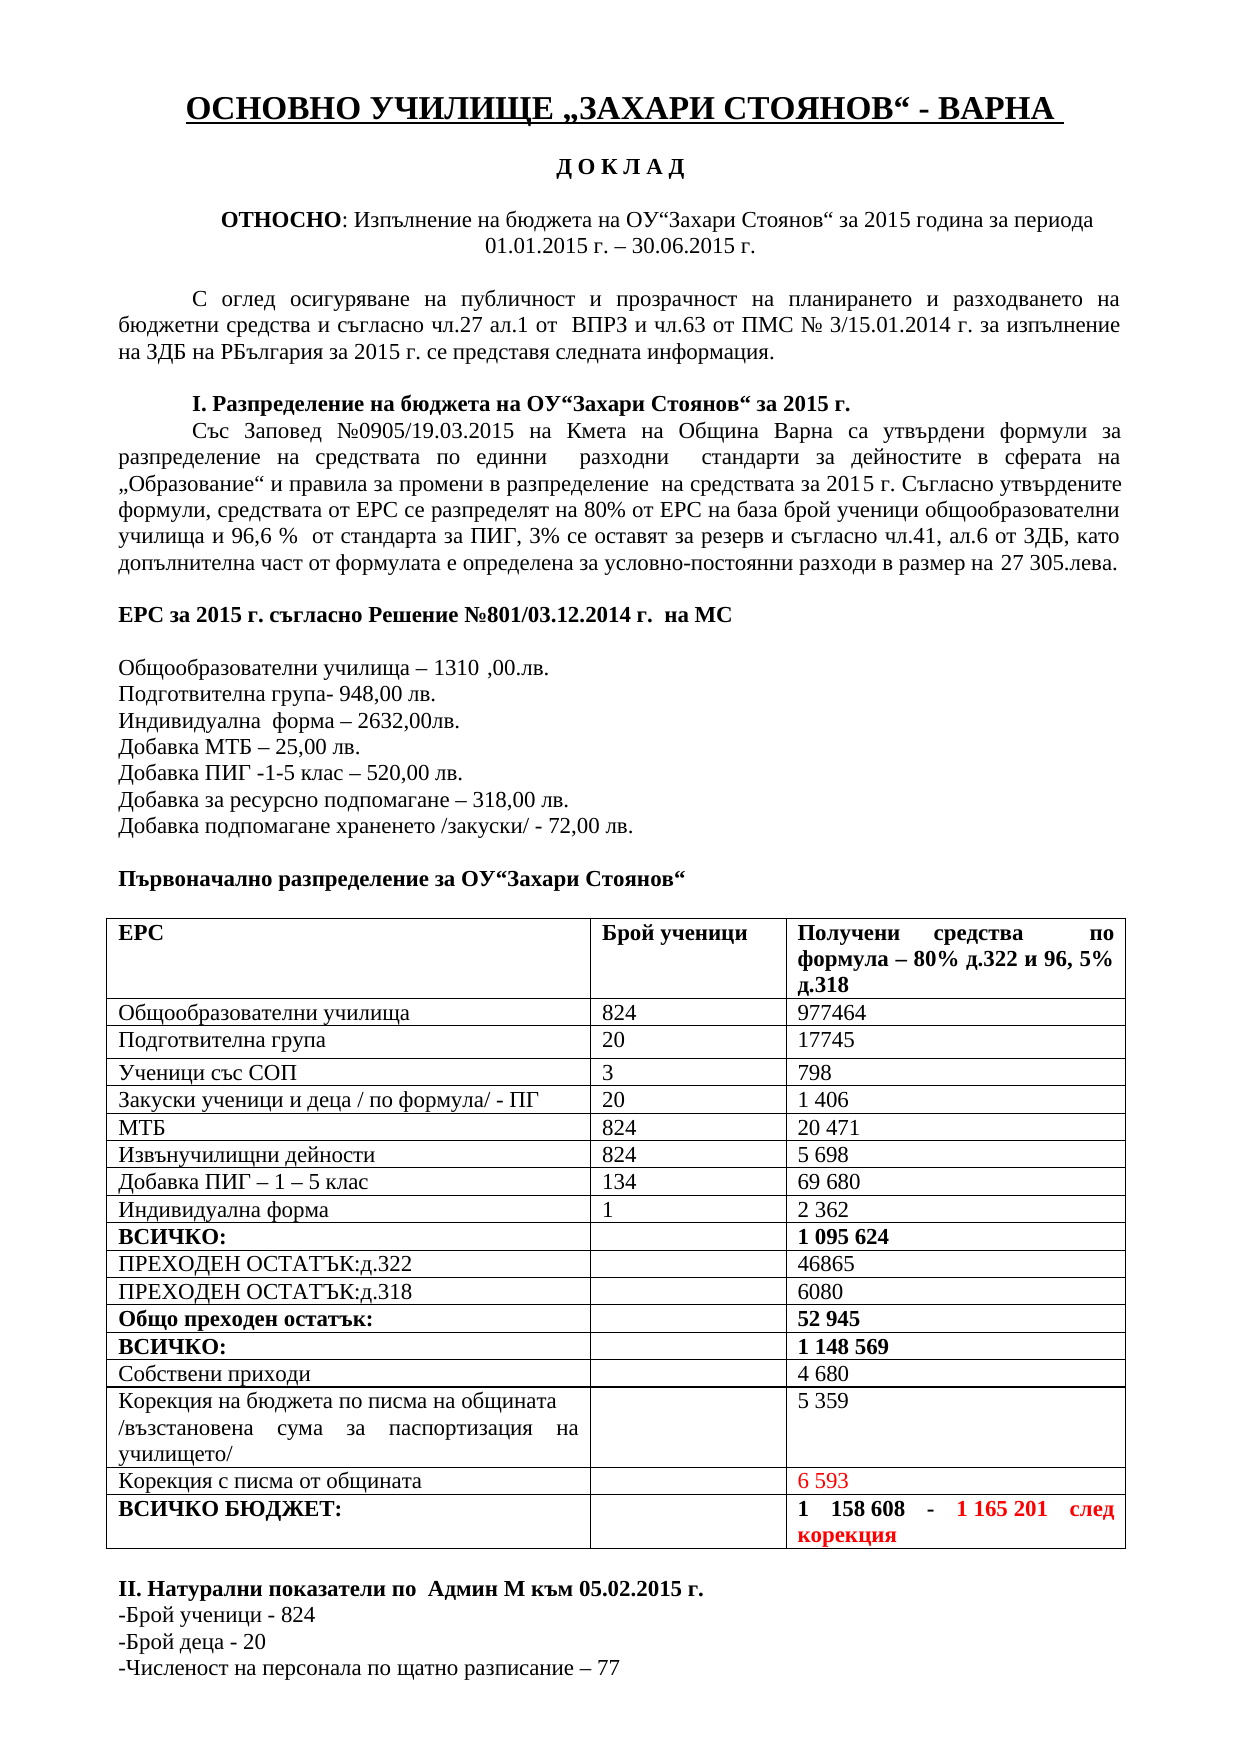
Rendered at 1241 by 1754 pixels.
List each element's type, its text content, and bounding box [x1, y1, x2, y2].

table_cell ВСИЧКО: [107, 1223, 590, 1249]
table_cell [591, 1251, 786, 1277]
table_cell 20 471 [787, 1114, 1125, 1140]
table_cell Собствени приходи [107, 1360, 590, 1386]
table_cell Извънучилищни дейности [107, 1141, 590, 1167]
text Общообразователни училища – 1310 ,00.лв. [118, 654, 1122, 680]
table_cell 5 698 [787, 1141, 1125, 1167]
table_cell Корекция на бюджета по писма на общината /възстановена сума за паспортизация на училището/ [107, 1388, 590, 1467]
table_cell 1 406 [787, 1086, 1125, 1112]
table_cell ВСИЧКО: [107, 1333, 590, 1359]
table_cell 46865 [787, 1251, 1125, 1277]
table_header Получени средства по формула – 80% д.322 и 96, 5% д.318 [787, 919, 1125, 998]
text Подготвителна група- 948,00 лв. [118, 680, 1122, 707]
table_cell 6 593 [787, 1468, 1125, 1494]
table_cell 824 [591, 1141, 786, 1167]
table_cell 824 [591, 999, 786, 1025]
table_cell [591, 1223, 786, 1249]
table_cell 824 [591, 1114, 786, 1140]
text ОТНОСНО: Изпълнение на бюджета на ОУ“Захари Стоянов“ за 2015 година за периода 01.01.2015 г. – 30.06.2015 г. [118, 206, 1122, 259]
table_cell 5 359 [787, 1388, 1125, 1467]
text Добавка подпомагане храненето /закуски/ - 72,00 лв. [118, 812, 1122, 838]
table_cell 6080 [787, 1278, 1125, 1304]
table_cell ПРЕХОДЕН ОСТАТЪК:д.322 [107, 1251, 590, 1277]
table_cell 4 680 [787, 1360, 1125, 1386]
text С оглед осигуряване на публичност и прозрачност на планирането и разходването на бюджетни средства и съгласно чл.27 ал.1 от ВПРЗ и чл.63 от ПМС № 3/15.01.2014 г. за изпълнение на ЗДБ на РБългария за 2015 г. се представя следната информация. [118, 285, 1122, 364]
table_cell ВСИЧКО БЮДЖЕТ: [107, 1495, 590, 1548]
text -Брой деца - 20 [118, 1628, 1122, 1654]
table_cell 2 362 [787, 1196, 1125, 1222]
table_cell Подготвителна група [107, 1026, 590, 1058]
table_cell 69 680 [787, 1168, 1125, 1195]
table_cell 17745 [787, 1026, 1125, 1058]
text Добавка за ресурсно подпомагане – 318,00 лв. [118, 786, 1122, 812]
table_cell Общообразователни училища [107, 999, 590, 1025]
table_cell 977464 [787, 999, 1125, 1025]
text Първоначално разпределение за ОУ“Захари Стоянов“ [118, 865, 1122, 891]
text -Брой ученици - 824 [118, 1601, 1122, 1628]
text ЕРС за 2015 г. съгласно Решение №801/03.12.2014 г. на МС [118, 601, 1122, 628]
table_cell Общо преходен остатък: [107, 1305, 590, 1332]
table_cell 20 [591, 1086, 786, 1112]
table_cell [591, 1278, 786, 1304]
table_cell [591, 1468, 786, 1494]
table_cell 3 [591, 1059, 786, 1085]
table_cell 798 [787, 1059, 1125, 1085]
text Добавка ПИГ -1-5 клас – 520,00 лв. [118, 759, 1122, 786]
table_cell 1 095 624 [787, 1223, 1125, 1249]
table_cell [591, 1305, 786, 1332]
table_cell [591, 1388, 786, 1467]
text Със Заповед №0905/19.03.2015 на Кмета на Община Варна са утвърдени формули за разпределение на средствата по единни разходни стандарти за дейностите в сферата на „Образование“ и правила за промени в разпределение на средствата за 2015 г. Съгласно утвърдените формули, средствата от ЕРС се разпределят на 80% от ЕРС на база брой ученици общообразователни училища и 96,6 % от стандарта за ПИГ, 3% се оставят за резерв и съгласно чл.41, ал.6 от ЗДБ, като допълнителна част от формулата е определена за условно-постоянни разходи в размер на 27 305.лева. [118, 417, 1122, 575]
table_cell МТБ [107, 1114, 590, 1140]
table_cell Закуски ученици и деца / по формула/ - ПГ [107, 1086, 590, 1112]
table_cell [591, 1360, 786, 1386]
table_header Брой ученици [591, 919, 786, 998]
table_cell [591, 1333, 786, 1359]
table_cell 1 [591, 1196, 786, 1222]
table_cell ПРЕХОДЕН ОСТАТЪК:д.318 [107, 1278, 590, 1304]
text Д О К Л А Д [118, 153, 1122, 180]
table_cell [591, 1495, 786, 1548]
table_cell Ученици със СОП [107, 1059, 590, 1085]
text І. Разпределение на бюджета на ОУ“Захари Стоянов“ за 2015 г. [118, 391, 1122, 417]
table_cell 1 158 608 - 1 165 201 след корекция [787, 1495, 1125, 1548]
text Индивидуална форма – 2632,00лв. [118, 707, 1122, 733]
text ІІ. Натурални показатели по Админ М към 05.02.2015 г. [118, 1575, 1122, 1601]
text ОСНОВНО УЧИЛИЩЕ „ЗАХАРИ СТОЯНОВ“ - ВАРНА [118, 89, 1122, 127]
table_cell Корекция с писма от общината [107, 1468, 590, 1494]
table_cell Индивидуална форма [107, 1196, 590, 1222]
table_cell 20 [591, 1026, 786, 1058]
table_cell Добавка ПИГ – 1 – 5 клас [107, 1168, 590, 1195]
text -Численост на персонала по щатно разписание – 77 [118, 1654, 1122, 1681]
table_cell 52 945 [787, 1305, 1125, 1332]
table_header ЕРС [107, 919, 590, 998]
text Добавка МТБ – 25,00 лв. [118, 733, 1122, 759]
table_cell 1 148 569 [787, 1333, 1125, 1359]
table_cell 134 [591, 1168, 786, 1195]
